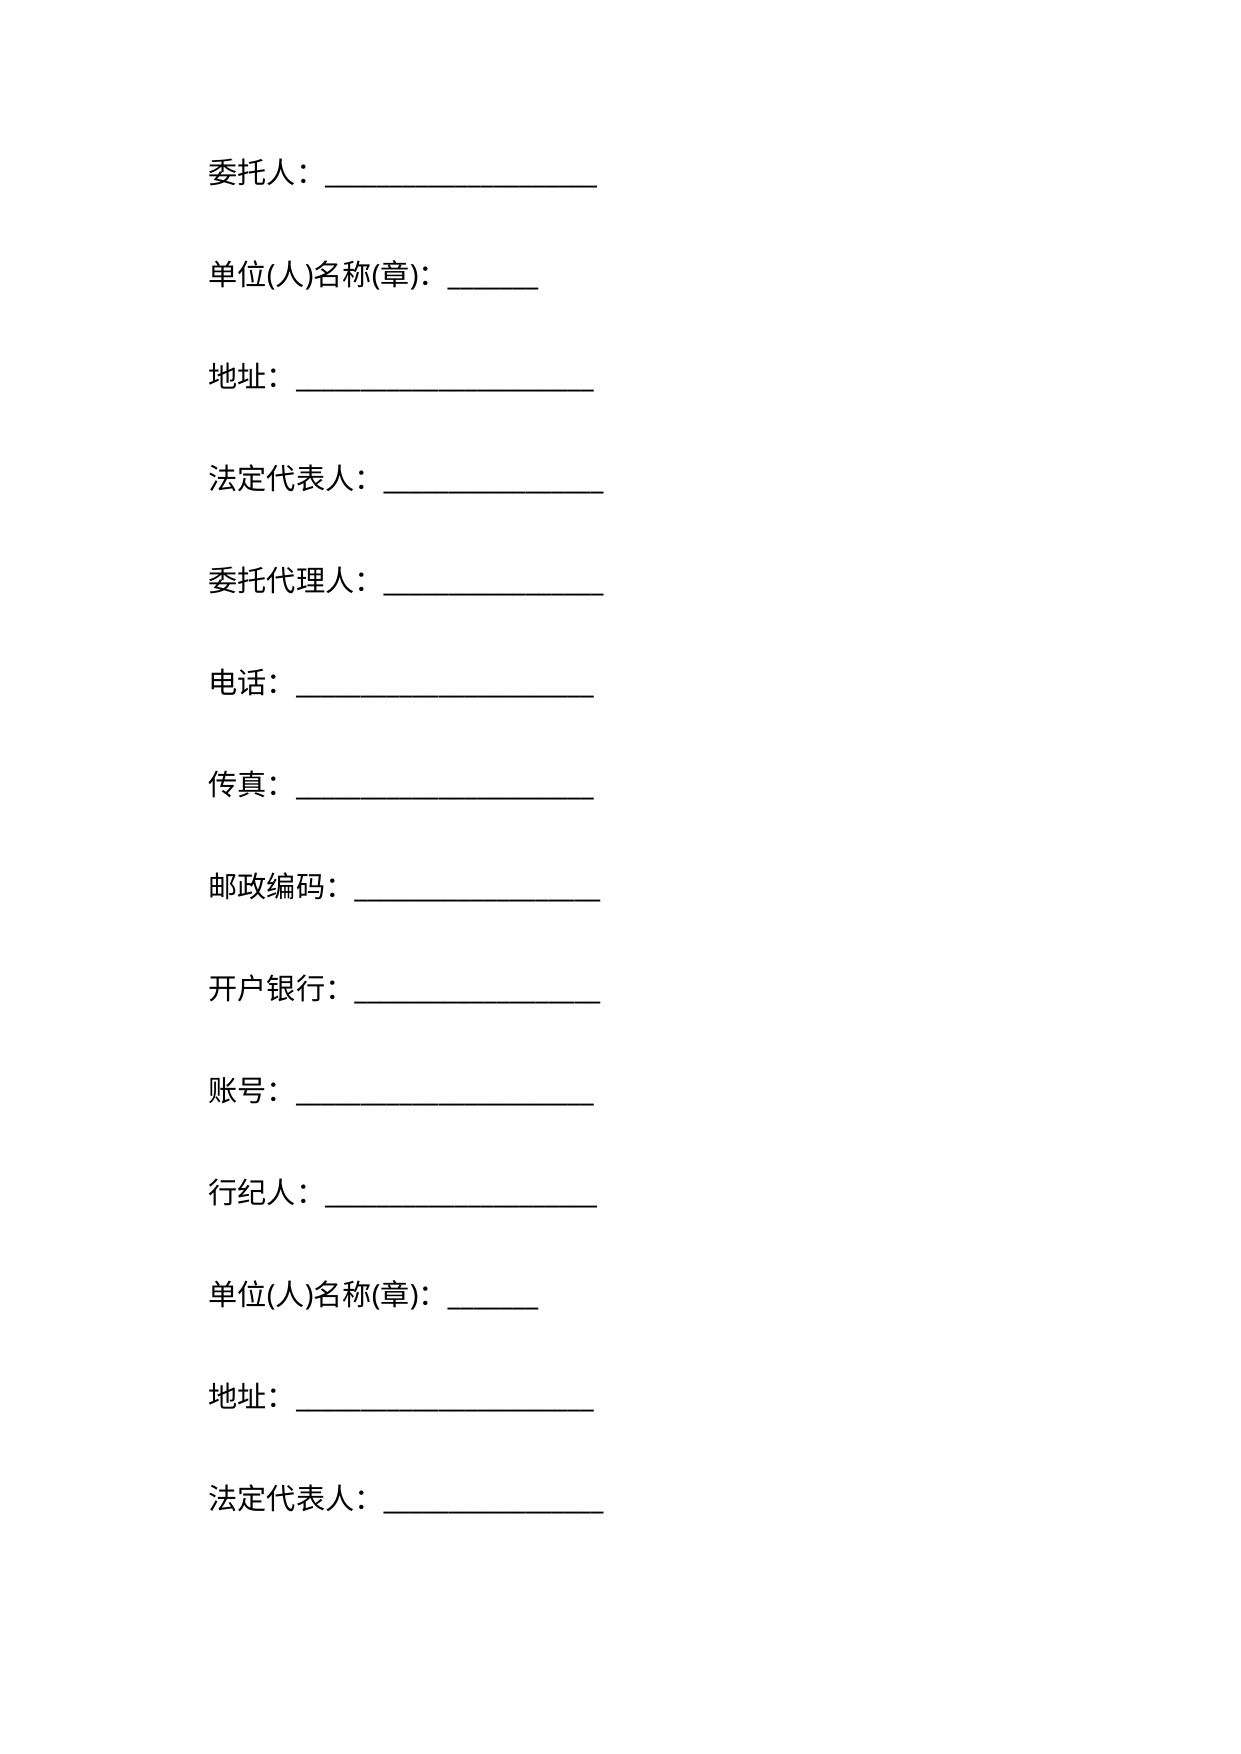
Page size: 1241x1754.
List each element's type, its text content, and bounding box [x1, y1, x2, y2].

text 开户银行：___________________ [150, 966, 1090, 1008]
text 单位(人)名称(章)：_______ [150, 252, 1090, 294]
text 单位(人)名称(章)：_______ [150, 1272, 1090, 1314]
text 地址：_______________________ [150, 1374, 1090, 1416]
text 地址：_______________________ [150, 354, 1090, 396]
text 委托代理人：_________________ [150, 558, 1090, 600]
text 法定代表人：_________________ [150, 1476, 1090, 1518]
text 账号：_______________________ [150, 1068, 1090, 1110]
text 邮政编码：___________________ [150, 864, 1090, 906]
text 委托人：_____________________ [150, 150, 1090, 192]
text 法定代表人：_________________ [150, 456, 1090, 498]
text 传真：_______________________ [150, 762, 1090, 804]
text 行纪人：_____________________ [150, 1170, 1090, 1212]
text 电话：_______________________ [150, 660, 1090, 702]
